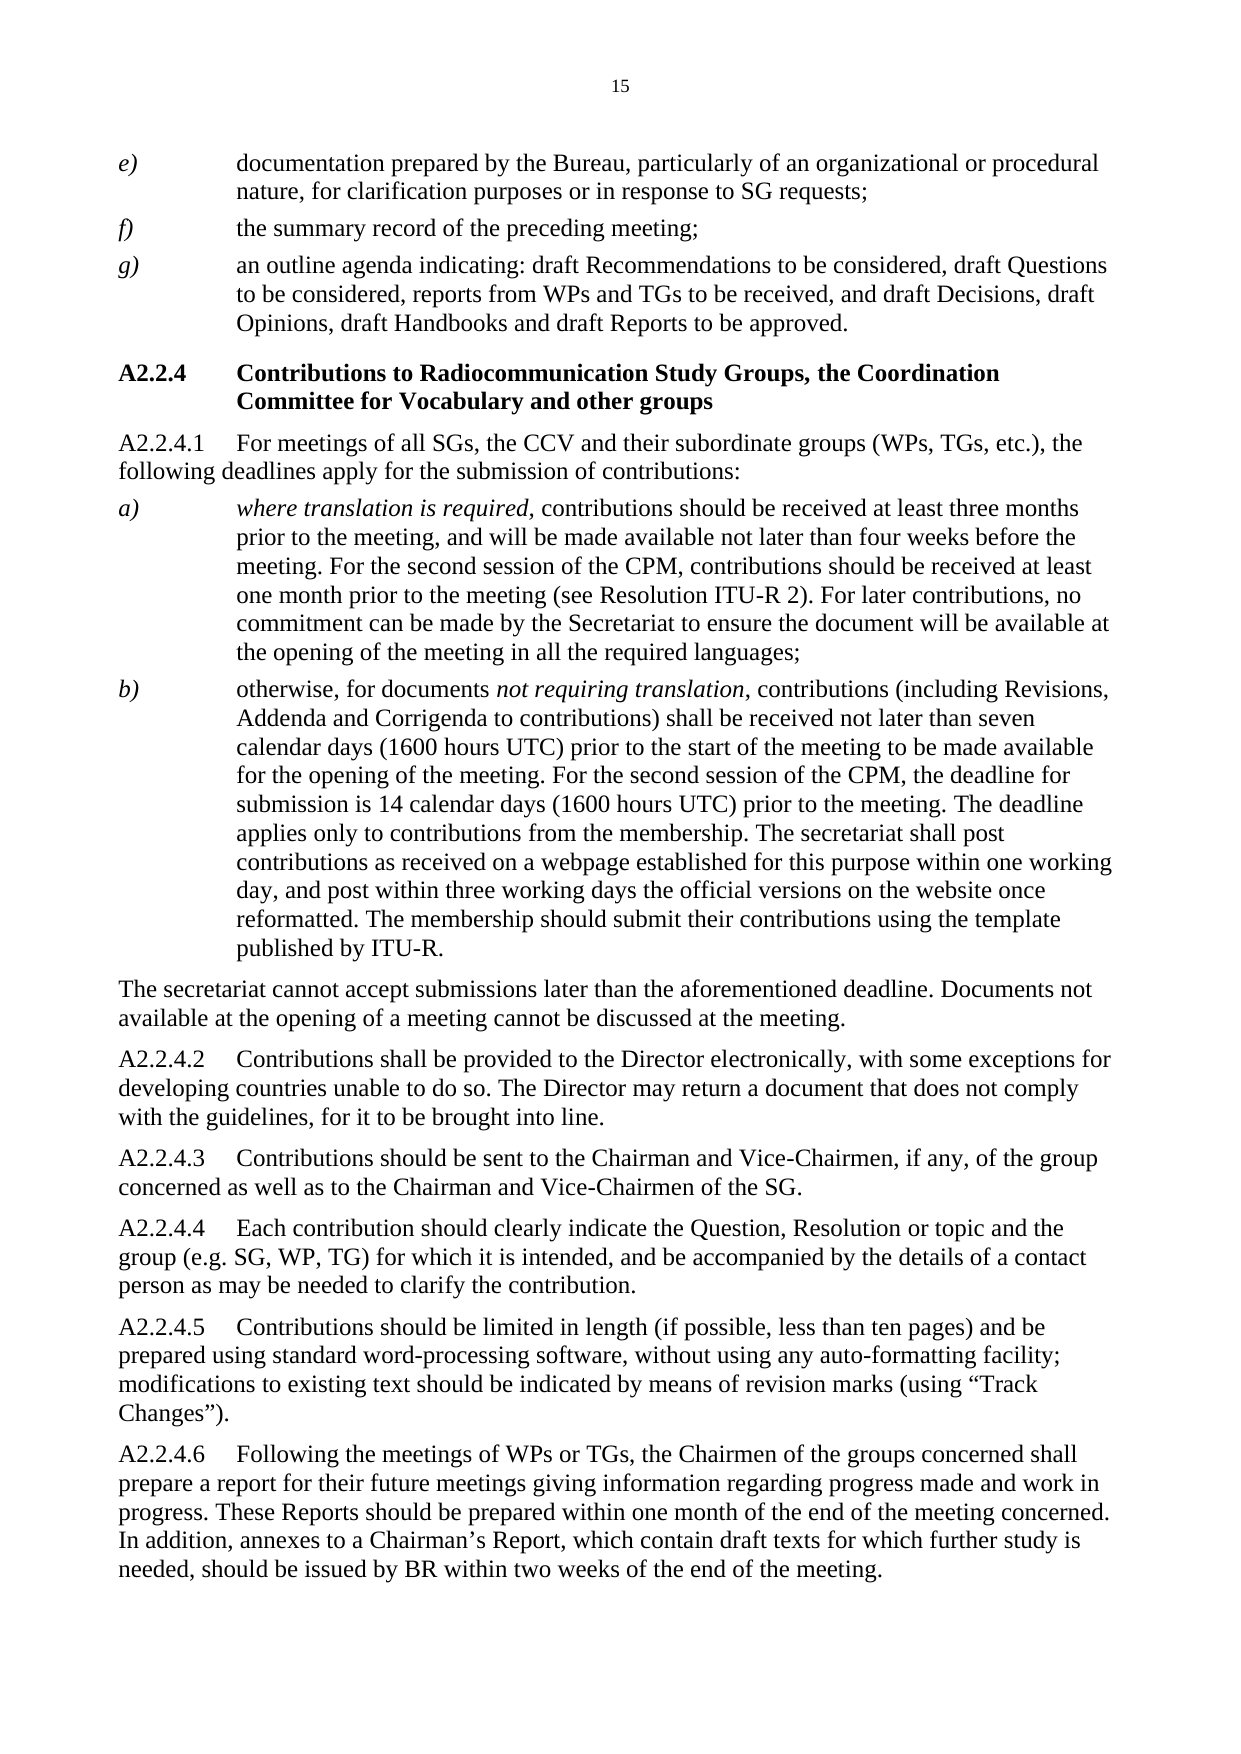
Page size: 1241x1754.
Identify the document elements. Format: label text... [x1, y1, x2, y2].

text A2.2.4.1 For meetings of all SGs, the CCV and their subordinate groups (WPs, TGs, etc.), the following deadlines apply for the submission of contributions: [118, 428, 1122, 485]
text A2.2.4.4 Each contribution should clearly indicate the Question, Resolution or topic and the group (e.g. SG, WP, TG) for which it is intended, and be accompanied by the details of a contact person as may be needed to clarify the contribution. [118, 1213, 1122, 1299]
text A2.2.4.6 Following the meetings of WPs or TGs, the Chairmen of the groups concerned shall prepare a report for their future meetings giving information regarding progress made and work in progress. These Reports should be prepared within one month of the end of the meeting concerned. In addition, annexes to a Chairman’s Report, which contain draft texts for which further study is needed, should be issued by BR within two weeks of the end of the meeting. [118, 1439, 1122, 1583]
text e) documentation prepared by the Bureau, particularly of an organizational or procedural nature, for clarification purposes or in response to SG requests; [118, 148, 1122, 205]
text The secretariat cannot accept submissions later than the aforementioned deadline. Documents not available at the opening of a meeting cannot be discussed at the meeting. [118, 974, 1122, 1032]
text f) the summary record of the preceding meeting; [118, 213, 1122, 242]
text g) an outline agenda indicating: draft Recommendations to be considered, draft Questions to be considered, reports from WPs and TGs to be received, and draft Decisions, draft Opinions, draft Handbooks and draft Reports to be approved. [118, 251, 1122, 337]
subtitle A2.2.4 Contributions to Radiocommunication Study Groups, the Coordination Committee for Vocabulary and other groups [118, 358, 1122, 415]
text b) otherwise, for documents not requiring translation, contributions (including Revisions, Addenda and Corrigenda to contributions) shall be received not later than seven calendar days (1600 hours UTC) prior to the start of the meeting to be made available for the opening of the meeting. For the second session of the CPM, the deadline for submission is 14 calendar days (1600 hours UTC) prior to the meeting. The deadline applies only to contributions from the membership. The secretariat shall post contributions as received on a webpage established for this purpose within one working day, and post within three working days the official versions on the website once reformatted. The membership should submit their contributions using the template published by ITU-R. [118, 674, 1122, 962]
text A2.2.4.2 Contributions shall be provided to the Director electronically, with some exceptions for developing countries unable to do so. The Director may return a document that does not comply with the guidelines, for it to be brought into line. [118, 1044, 1122, 1131]
text a) where translation is required, contributions should be received at least three months prior to the meeting, and will be made available not later than four weeks before the meeting. For the second session of the CPM, contributions should be received at least one month prior to the meeting (see Resolution ITU-R 2). For later contributions, no commitment can be made by the Secretariat to ensure the document will be available at the opening of the meeting in all the required languages; [118, 493, 1122, 666]
text A2.2.4.3 Contributions should be sent to the Chairman and Vice-Chairmen, if any, of the group concerned as well as to the Chairman and Vice-Chairmen of the SG. [118, 1143, 1122, 1201]
text A2.2.4.5 Contributions should be limited in length (if possible, less than ten pages) and be prepared using standard word-processing software, without using any auto-formatting facility; modifications to existing text should be indicated by means of revision marks (using “Track Changes”). [118, 1312, 1122, 1427]
